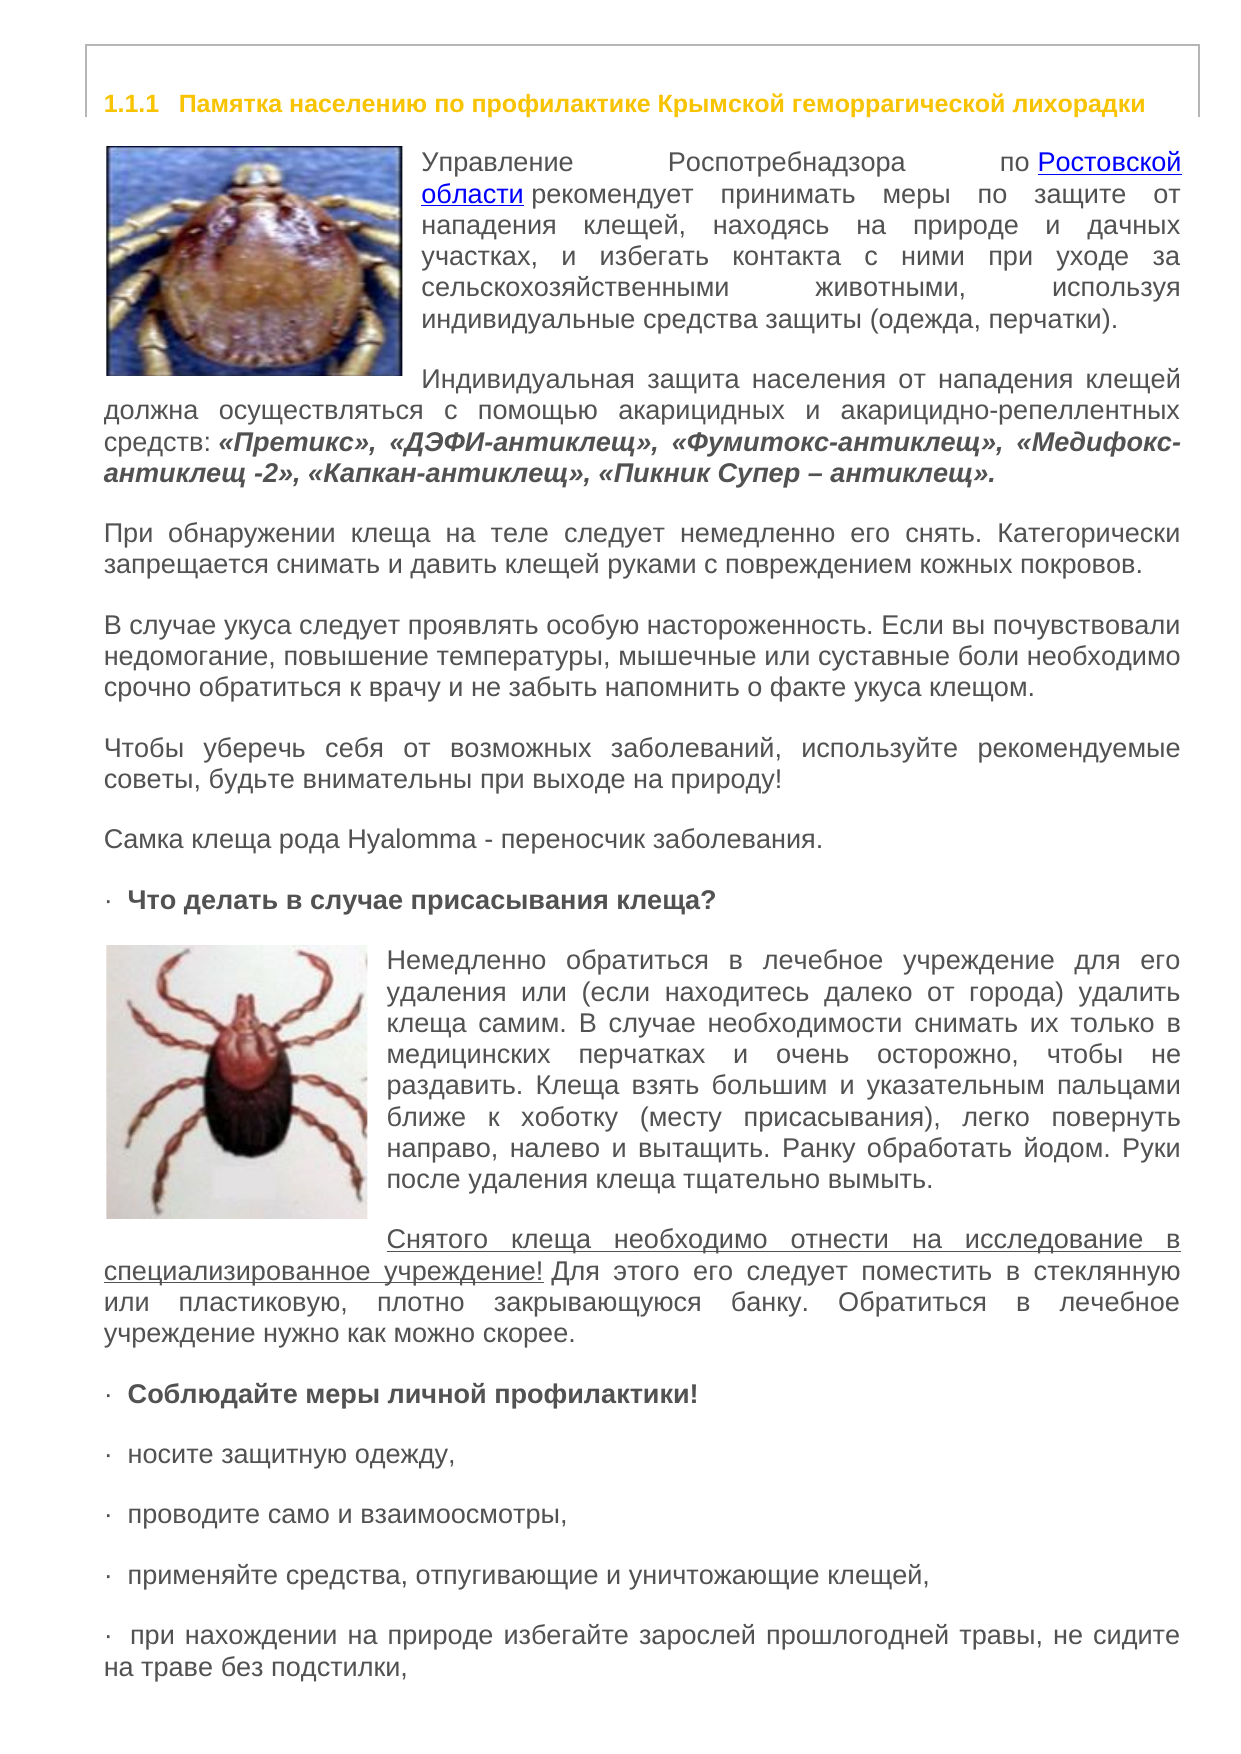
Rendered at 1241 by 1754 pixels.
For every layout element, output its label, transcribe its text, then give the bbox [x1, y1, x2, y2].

text · при нахождении на природе избегайте зарослей прошлогодней травы, не сидите на траве без подстилки, [103, 1619, 1181, 1682]
text · проводите само и взаимоосмотры, [103, 1498, 1181, 1530]
subtitle Памятка населению по профилактике Крымской геморрагической лихорадки [87, 46, 1198, 117]
text · Что делать в случае присасывания клеща? [103, 884, 1181, 915]
picture [106, 146, 403, 374]
text Управление Роспотребнадзора по Ростовской области рекомендует принимать меры по защите от нападения клещей, находясь на природе и дачных участках, и избегать контакта с ними при уходе за сельскохозяйственными животными, используя индивидуальные средства защиты (одежда, перчатки). [403, 146, 1181, 334]
text В случае укуса следует проявлять особую настороженность. Если вы почувствовали недомогание, повышение температуры, мышечные или суставные боли необходимо срочно обратиться к врачу и не забыть напомнить о факте укуса клещом. [103, 609, 1181, 703]
picture [106, 945, 368, 1217]
text · применяйте средства, отпугивающие и уничтожающие клещей, [103, 1559, 1181, 1590]
text Немедленно обратиться в лечебное учреждение для его удаления или (если находитесь далеко от города) удалить клеща самим. В случае необходимости снимать их только в медицинских перчатках и очень осторожно, чтобы не раздавить. Клеща взять большим и указательным пальцами ближе к хоботку (месту присасывания), легко повернуть направо, налево и вытащить. Ранку обработать йодом. Руки после удаления клеща тщательно вымыть. [103, 944, 1181, 1194]
text · Соблюдайте меры личной профилактики! [103, 1378, 1181, 1409]
text Индивидуальная защита населения от нападения клещей должна осуществляться с помощью акарицидных и акарицидно-репеллентных средств: «Претикс», «ДЭФИ-антиклещ», «Фумитокс-антиклещ», «Медифокс-антиклещ -2», «Капкан-антиклещ», «Пикник Супер – антиклещ». [103, 363, 1181, 488]
text Чтобы уберечь себя от возможных заболеваний, используйте рекомендуемые советы, будьте внимательны при выходе на природу! [103, 732, 1181, 794]
text Самка клеща рода Hyalomma - переносчик заболевания. [103, 823, 1181, 855]
text При обнаружении клеща на теле следует немедленно его снять. Категорически запрещается снимать и давить клещей руками с повреждением кожных покровов. [103, 517, 1181, 580]
text Снятого клеща необходимо отнести на исследование в специализированное учреждение! Для этого его следует поместить в стеклянную или пластиковую, плотно закрывающуюся банку. Обратиться в лечебное учреждение нужно как можно скорее. [103, 1223, 1181, 1348]
text · носите защитную одежду, [103, 1438, 1181, 1469]
